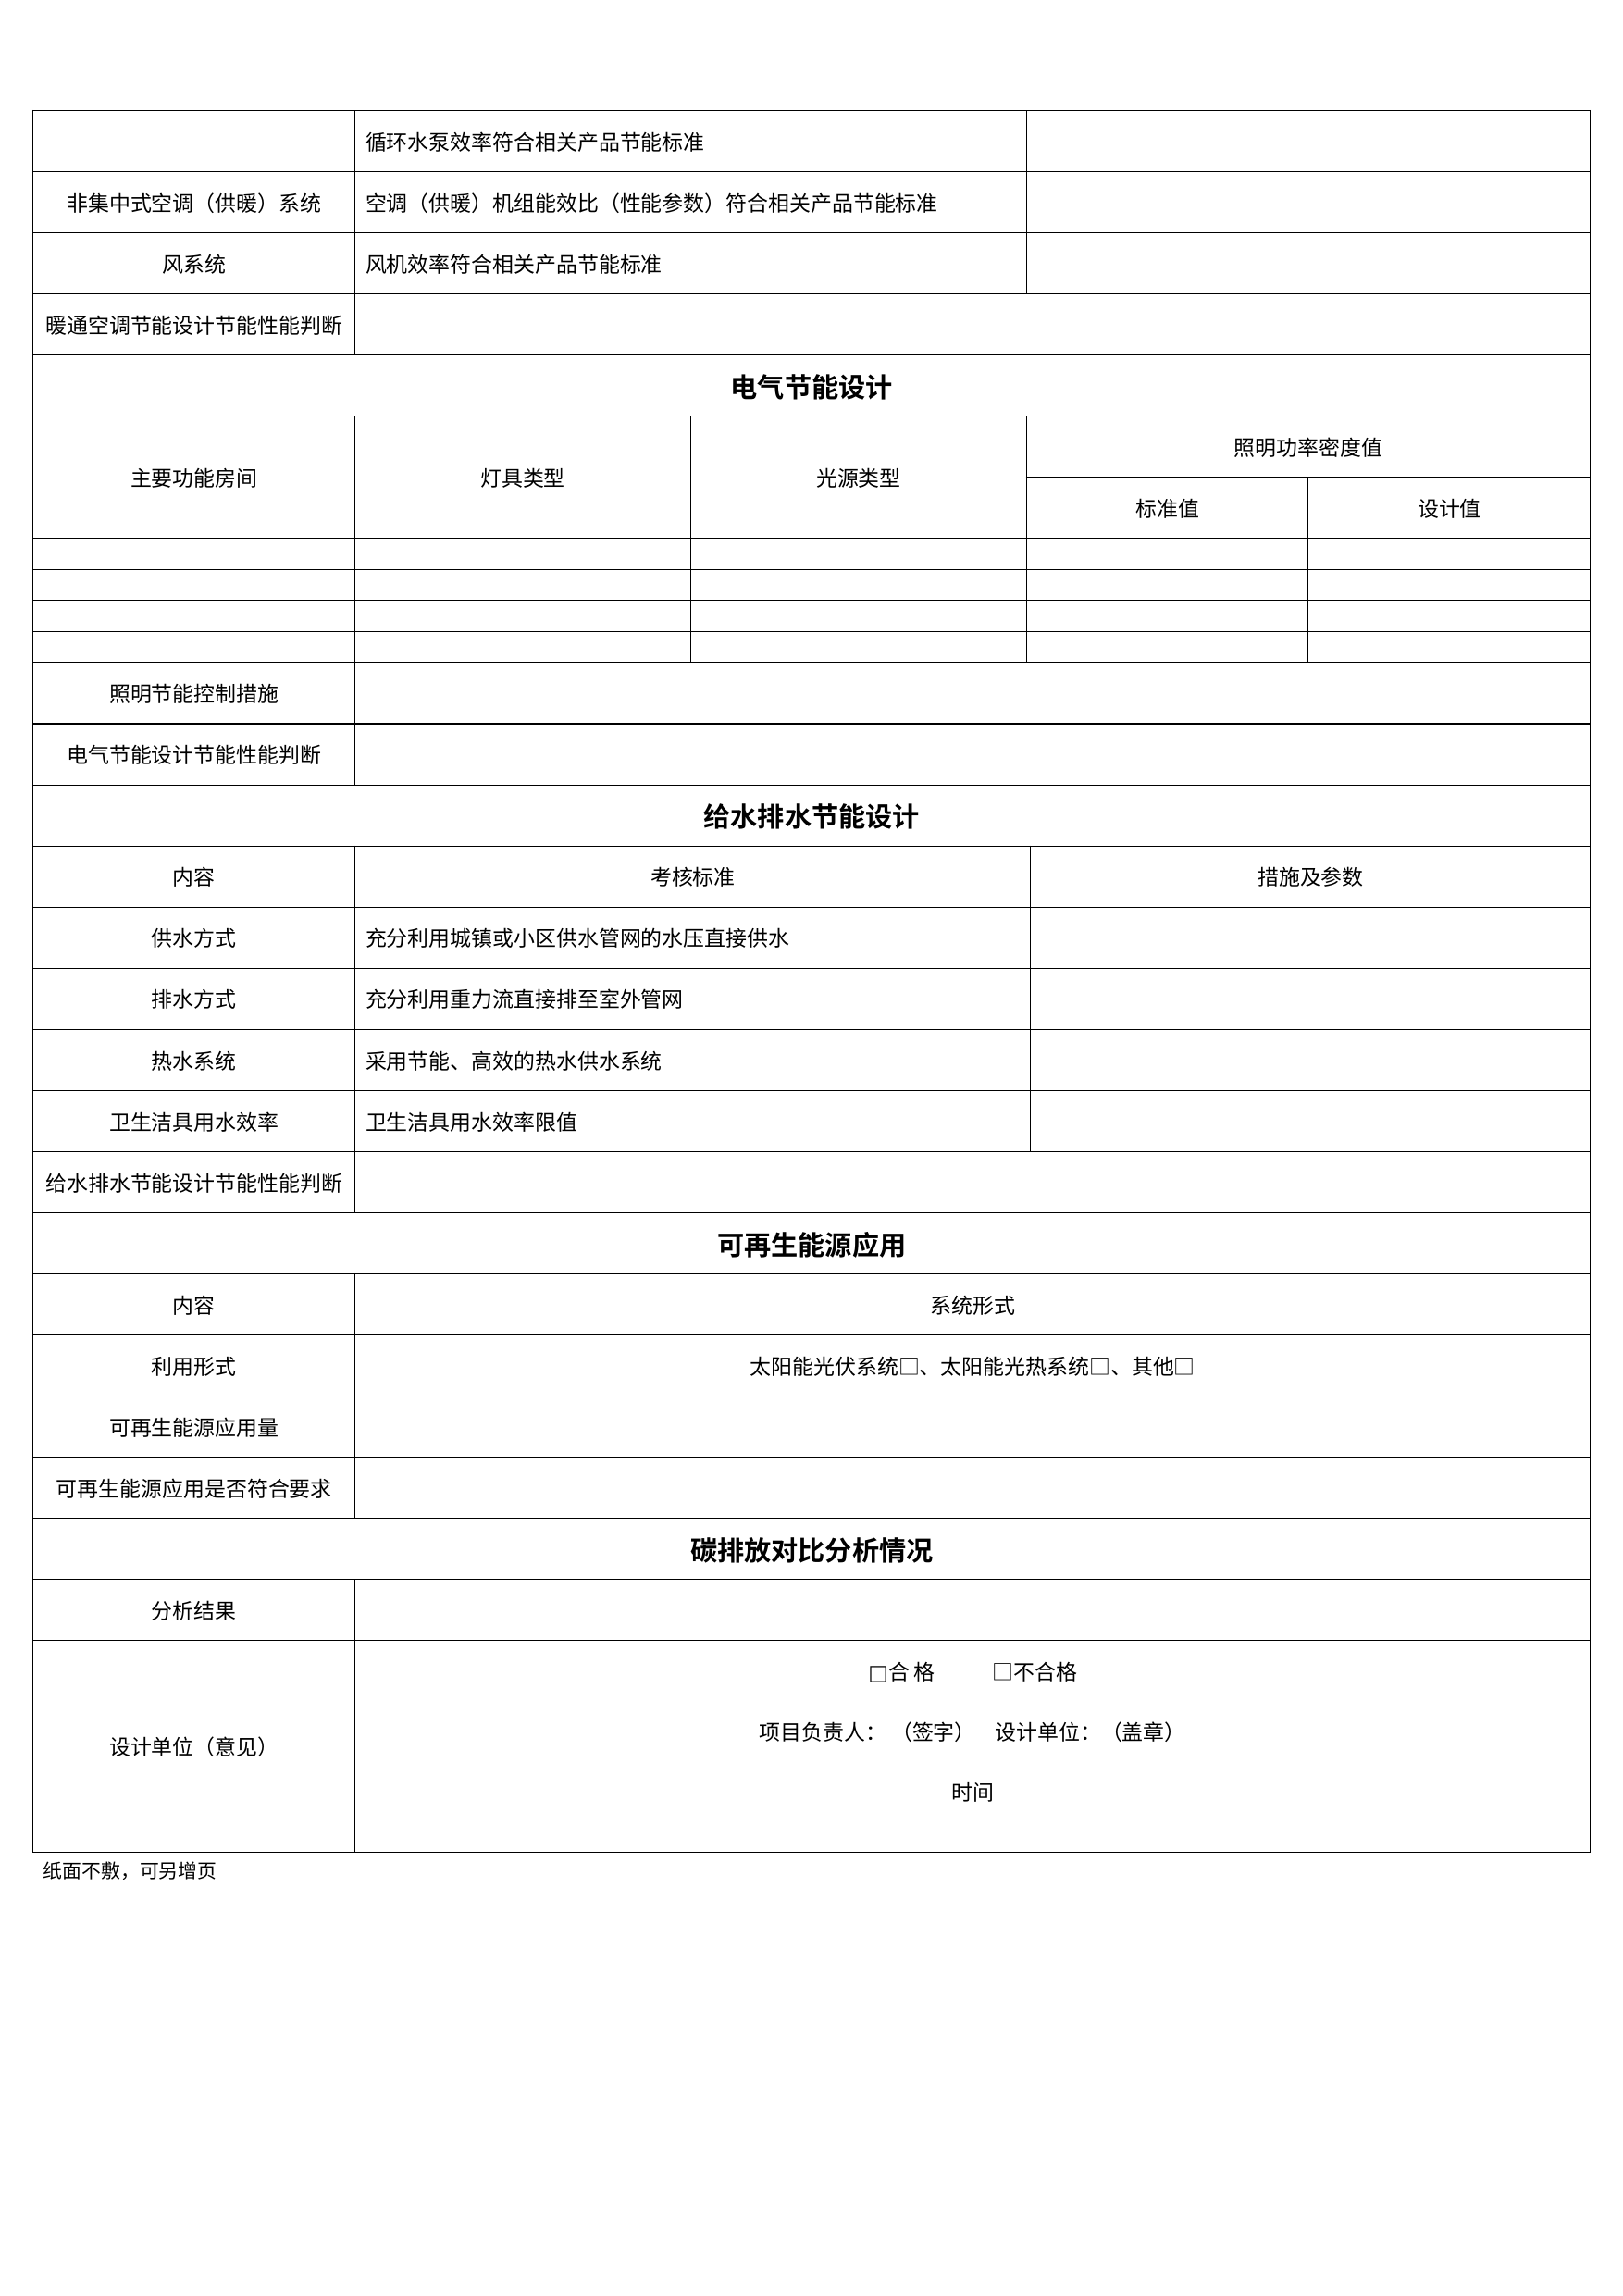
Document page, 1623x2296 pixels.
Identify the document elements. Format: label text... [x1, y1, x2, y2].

table_cell 照明节能控制措施 [33, 663, 354, 723]
table_cell 卫生洁具用水效率 [33, 1091, 354, 1151]
table_cell 考核标准 [355, 847, 1030, 906]
table_cell 标准值 [1027, 478, 1307, 538]
table_cell [1027, 233, 1590, 293]
table_cell 风机效率符合相关产品节能标准 [355, 233, 1026, 293]
table_cell [355, 1152, 1590, 1212]
table_cell [1027, 111, 1590, 171]
table_cell 分析结果 [33, 1580, 354, 1640]
table_cell 设计值 [1308, 478, 1590, 538]
table_cell [355, 663, 1590, 723]
table_cell [355, 1580, 1590, 1640]
table_cell [355, 539, 690, 569]
table_cell 可再生能源应用 [33, 1213, 1590, 1273]
table_cell 给水排水节能设计节能性能判断 [33, 1152, 354, 1212]
table_cell 排水方式 [33, 969, 354, 1029]
table_cell 可再生能源应用量 [33, 1396, 354, 1457]
table_cell [1308, 601, 1590, 631]
table_cell 充分利用重力流直接排至室外管网 [355, 969, 1030, 1029]
table_cell 主要功能房间 [33, 416, 354, 538]
table_cell 电气节能设计 [33, 355, 1590, 416]
table_cell 照明功率密度值 [1027, 416, 1590, 477]
table_cell 给水排水节能设计 [33, 786, 1590, 845]
table_cell [1027, 172, 1590, 232]
table_cell [691, 632, 1026, 662]
table_cell [1031, 969, 1590, 1029]
table_cell [355, 1458, 1590, 1518]
table_cell [691, 601, 1026, 631]
table_cell [1027, 539, 1307, 569]
table_cell 热水系统 [33, 1030, 354, 1090]
table_cell 利用形式 [33, 1335, 354, 1396]
table_cell [1031, 908, 1590, 968]
table_cell [691, 539, 1026, 569]
table_cell [355, 632, 690, 662]
table_cell 太阳能光伏系统□、太阳能光热系统□、其他□ [355, 1335, 1590, 1396]
table_cell 风系统 [33, 233, 354, 293]
table_cell 可再生能源应用是否符合要求 [33, 1458, 354, 1518]
table_cell [1027, 570, 1307, 600]
table_cell [33, 632, 354, 662]
table_cell □合 格 □不合格 项目负责人： （签字） 设计单位：（盖章） 时间 [355, 1641, 1590, 1852]
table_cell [355, 172, 1026, 232]
table_cell [1027, 632, 1307, 662]
table_cell 措施及参数 [1031, 847, 1590, 906]
table_cell [1308, 539, 1590, 569]
table_cell [355, 725, 1590, 784]
table_cell 供水方式 [33, 908, 354, 968]
table_cell 内容 [33, 847, 354, 906]
table_cell [33, 601, 354, 631]
table_cell [355, 294, 1590, 354]
table_cell [1031, 1091, 1590, 1151]
table_cell 卫生洁具用水效率限值 [355, 1091, 1030, 1151]
table_cell 采用节能、高效的热水供水系统 [355, 1030, 1030, 1090]
table_cell 碳排放对比分析情况 [33, 1519, 1590, 1579]
table_cell [355, 1396, 1590, 1457]
table_cell 充分利用城镇或小区供水管网的水压直接供水 [355, 908, 1030, 968]
table_cell [1308, 570, 1590, 600]
table_cell [355, 601, 690, 631]
table_cell [1031, 1030, 1590, 1090]
table_cell 内容 [33, 1274, 354, 1334]
table_cell 循环水泵效率符合相关产品节能标准 [355, 111, 1026, 171]
table_cell 系统形式 [355, 1274, 1590, 1334]
table_cell [1308, 632, 1590, 662]
table_cell 光源类型 [691, 416, 1026, 538]
table_cell [355, 570, 690, 600]
table_cell 纸面不敷，可另增页 [32, 1853, 1590, 1887]
table_cell [1027, 601, 1307, 631]
table_cell 设计单位（意见） [33, 1641, 354, 1852]
table_cell 电气节能设计节能性能判断 [33, 725, 354, 784]
table_cell [691, 570, 1026, 600]
table_cell [33, 570, 354, 600]
table_cell 非集中式空调（供暖）系统 [33, 172, 354, 232]
table_cell 灯具类型 [355, 416, 690, 538]
table_cell 暖通空调节能设计节能性能判断 [33, 294, 354, 354]
table_cell [33, 539, 354, 569]
